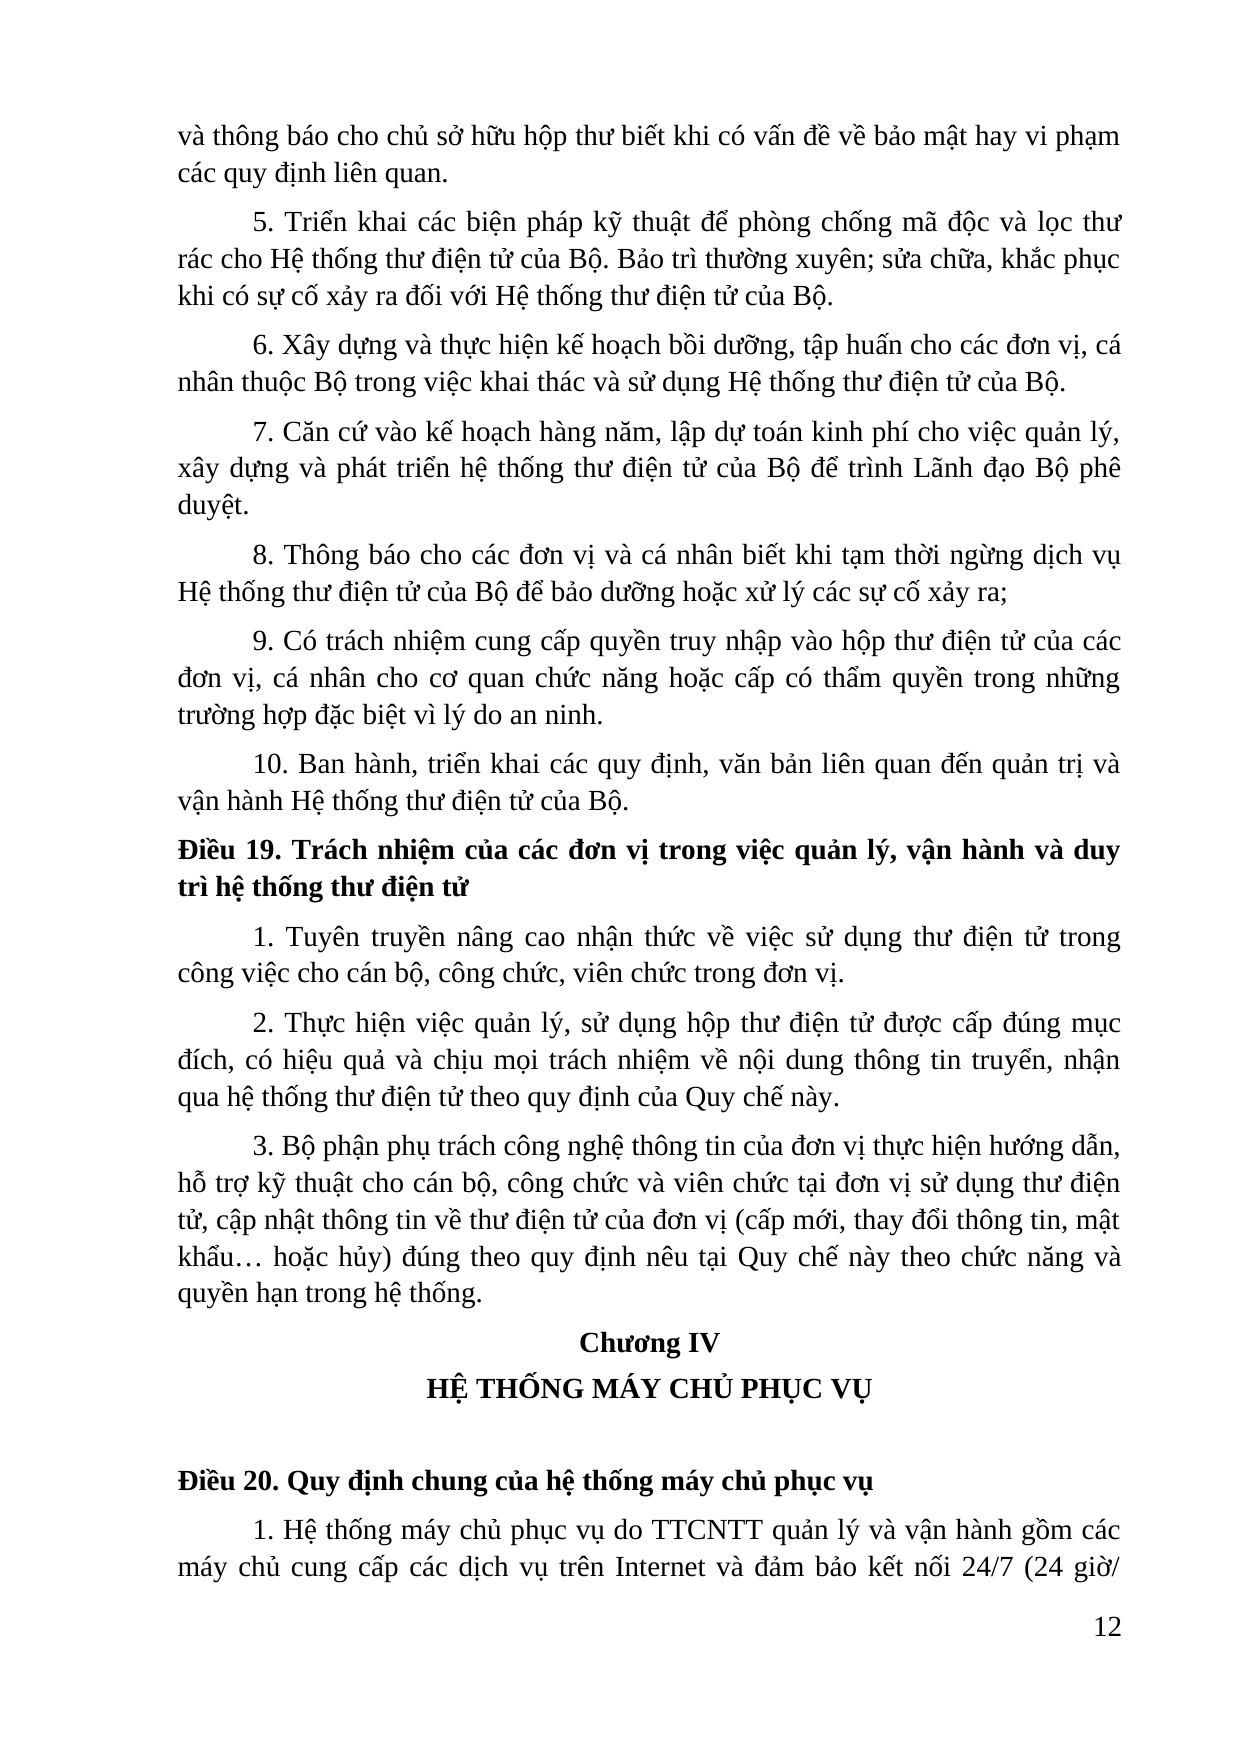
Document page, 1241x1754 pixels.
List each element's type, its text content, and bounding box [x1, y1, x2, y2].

text 3. Bộ phận phụ trách công nghệ thông tin của đơn vị thực hiện hướng dẫn, hỗ trợ kỹ thuật cho cán bộ, công chức và viên chức tại đơn vị sử dụng thư điện tử, cập nhật thông tin về thư điện tử của đơn vị (cấp mới, thay đổi thông tin, mật khẩu… hoặc hủy) đúng theo quy định nêu tại Quy chế này theo chức năng và quyền hạn trong hệ thống. [177, 1128, 1122, 1309]
text 7. Căn cứ vào kế hoạch hàng năm, lập dự toán kinh phí cho việc quản lý, xây dựng và phát triển hệ thống thư điện tử của Bộ để trình Lãnh đạo Bộ phê duyệt. [177, 414, 1122, 521]
text Chương IV [177, 1325, 1122, 1358]
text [177, 1512, 1122, 1583]
text 1. Tuyên truyền nâng cao nhận thức về việc sử dụng thư điện tử trong công việc cho cán bộ, công chức, viên chức trong đơn vị. [177, 919, 1122, 989]
text 8. Thông báo cho các đơn vị và cá nhân biết khi tạm thời ngừng dịch vụ Hệ thống thư điện tử của Bộ để bảo dưỡng hoặc xử lý các sự cố xảy ra; [177, 537, 1122, 607]
text 10. Ban hành, triển khai các quy định, văn bản liên quan đến quản trị và vận hành Hệ thống thư điện tử của Bộ. [177, 746, 1122, 817]
text 2. Thực hiện việc quản lý, sử dụng hộp thư điện tử được cấp đúng mục đích, có hiệu quả và chịu mọi trách nhiệm về nội dung thông tin truyển, nhận qua hệ thống thư điện tử theo quy định của Quy chế này. [177, 1005, 1122, 1112]
text HỆ THỐNG MÁY CHỦ PHỤC VỤ [177, 1371, 1122, 1404]
text 5. Triển khai các biện pháp kỹ thuật để phòng chống mã độc và lọc thư rác cho Hệ thống thư điện tử của Bộ. Bảo trì thường xuyên; sửa chữa, khắc phục khi có sự cố xảy ra đối với Hệ thống thư điện tử của Bộ. [177, 204, 1122, 312]
text Điều 19. Trách nhiệm của các đơn vị trong việc quản lý, vận hành và duy trì hệ thống thư điện tử [177, 832, 1122, 903]
text 9. Có trách nhiệm cung cấp quyền truy nhập vào hộp thư điện tử của các đơn vị, cá nhân cho cơ quan chức năng hoặc cấp có thẩm quyền trong những trường hợp đặc biệt vì lý do an ninh. [177, 623, 1122, 730]
text Điều 20. Quy định chung của hệ thống máy chủ phục vụ [177, 1463, 1122, 1497]
text 6. Xây dựng và thực hiện kế hoạch bồi dưỡng, tập huấn cho các đơn vị, cá nhân thuộc Bộ trong việc khai thác và sử dụng Hệ thống thư điện tử của Bộ. [177, 327, 1122, 398]
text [177, 118, 1122, 188]
